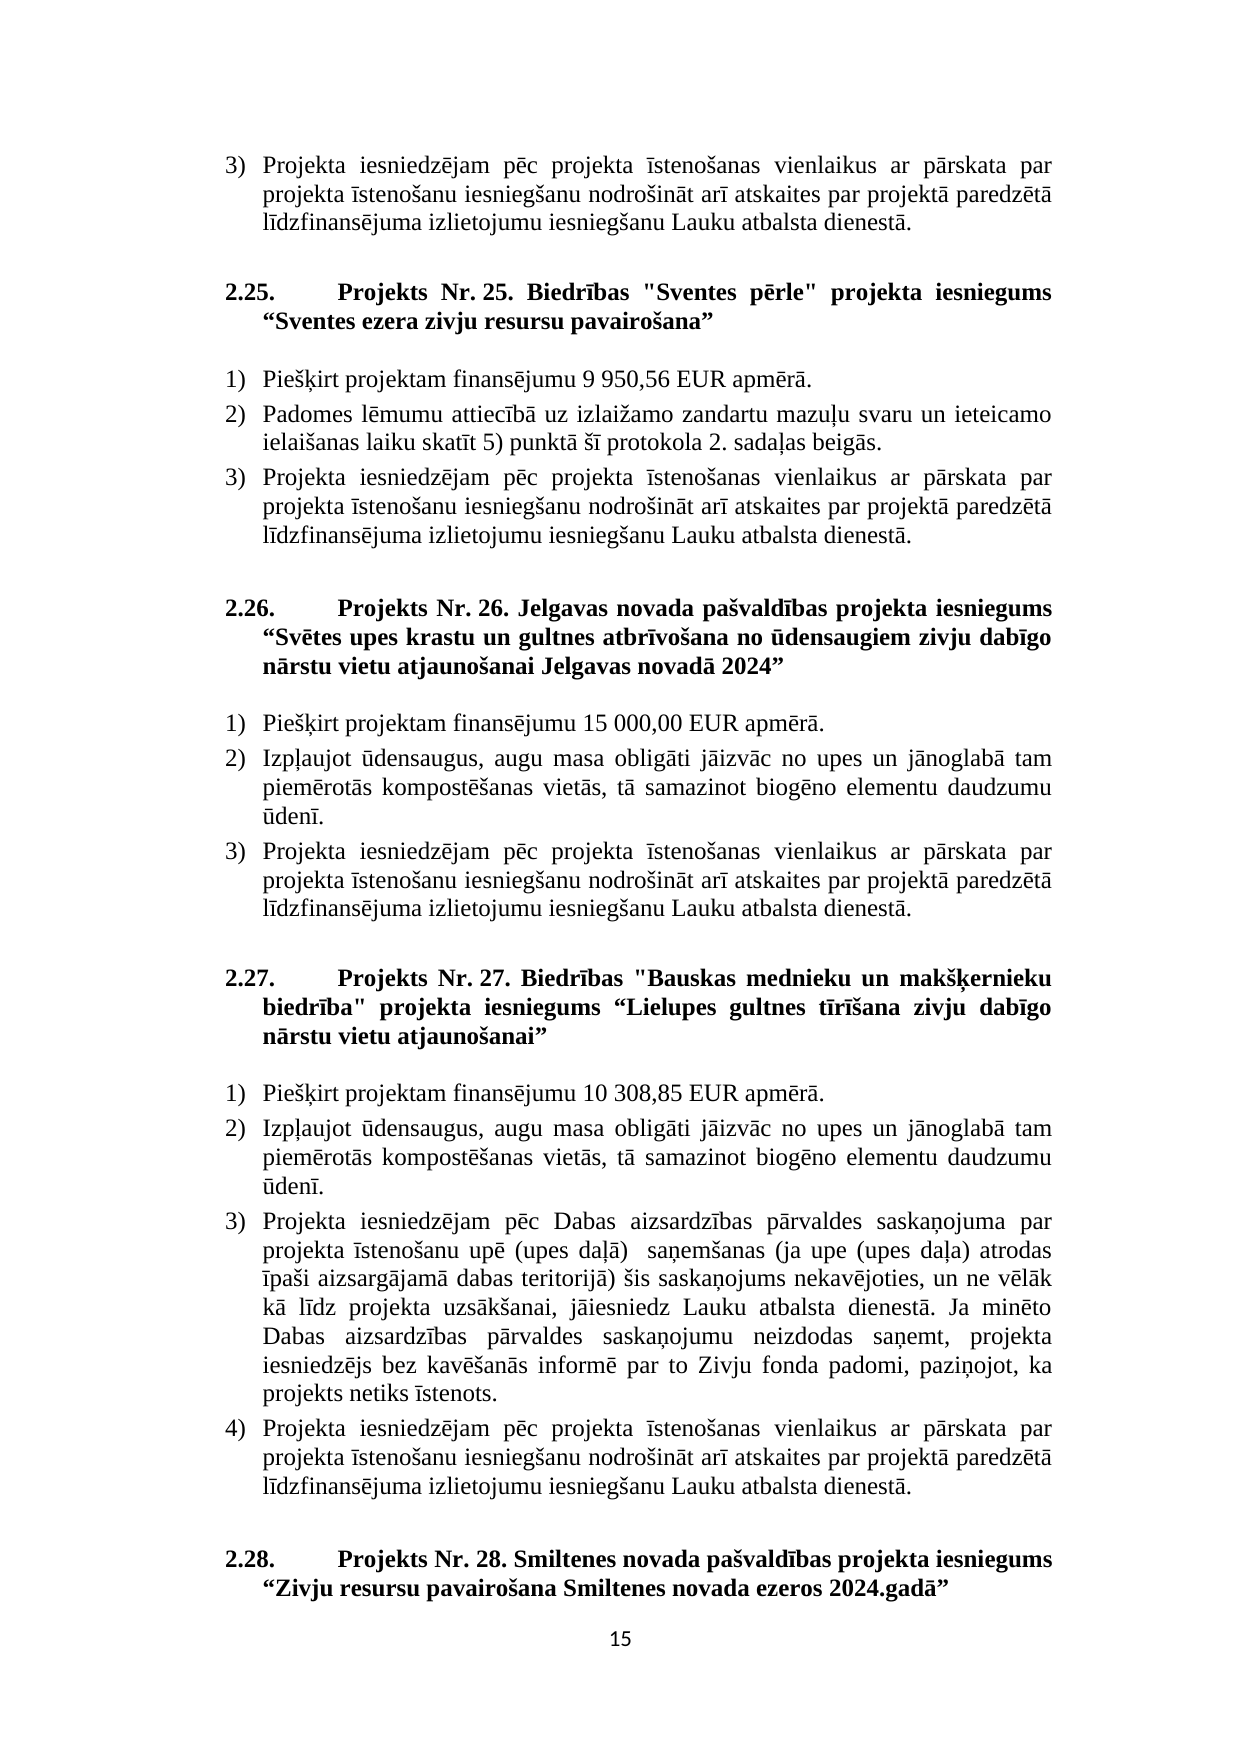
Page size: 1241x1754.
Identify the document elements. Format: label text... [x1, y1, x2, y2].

list Projekta iesniedzējam pēc Dabas aizsardzības pārvaldes saskaņojuma par projekta īstenošanu upē (upes daļā) saņemšanas (ja upe (upes daļa) atrodas īpaši aizsargājamā dabas teritorijā) šis saskaņojums nekavējoties, un ne vēlāk kā līdz projekta uzsākšanai, jāiesniedz Lauku atbalsta dienestā. Ja minēto Dabas aizsardzības pārvaldes saskaņojumu neizdodas saņemt, projekta iesniedzējs bez kavēšanās informē par to Zivju fonda padomi, paziņojot, ka projekts netiks īstenots. [225, 1206, 1053, 1407]
list Projekts Nr. 28. Smiltenes novada pašvaldības projekta iesniegums “Zivju resursu pavairošana Smiltenes novada ezeros 2024.gadā” [225, 1544, 1053, 1602]
list Izpļaujot ūdensaugus, augu masa obligāti jāizvāc no upes un jānoglabā tam piemērotās kompostēšanas vietās, tā samazinot biogēno elementu daudzumu ūdenī. [225, 743, 1053, 830]
list Izpļaujot ūdensaugus, augu masa obligāti jāizvāc no upes un jānoglabā tam piemērotās kompostēšanas vietās, tā samazinot biogēno elementu daudzumu ūdenī. [225, 1113, 1053, 1200]
list Padomes lēmumu attiecībā uz izlaižamo zandartu mazuļu svaru un ieteicamo ielaišanas laiku skatīt 5) punktā šī protokola 2. sadaļas beigās. [225, 399, 1053, 456]
list Projekts Nr. 27. Biedrības "Bauskas mednieku un makšķernieku biedrība" projekta iesniegums “Lielupes gultnes tīrīšana zivju dabīgo nārstu vietu atjaunošanai” [225, 963, 1053, 1050]
list Piešķirt projektam finansējumu 15 000,00 EUR apmērā. [225, 708, 1053, 737]
list Projekts Nr. 26. Jelgavas novada pašvaldības projekta iesniegums “Svētes upes krastu un gultnes atbrīvošana no ūdensaugiem zivju dabīgo nārstu vietu atjaunošanai Jelgavas novadā 2024” [225, 593, 1053, 680]
list Piešķirt projektam finansējumu 10 308,85 EUR apmērā. [225, 1078, 1053, 1107]
list Piešķirt projektam finansējumu 9 950,56 EUR apmērā. [225, 364, 1053, 392]
list Projekts Nr. 25. Biedrības "Sventes pērle" projekta iesniegums “Sventes ezera zivju resursu pavairošana” [225, 277, 1053, 335]
